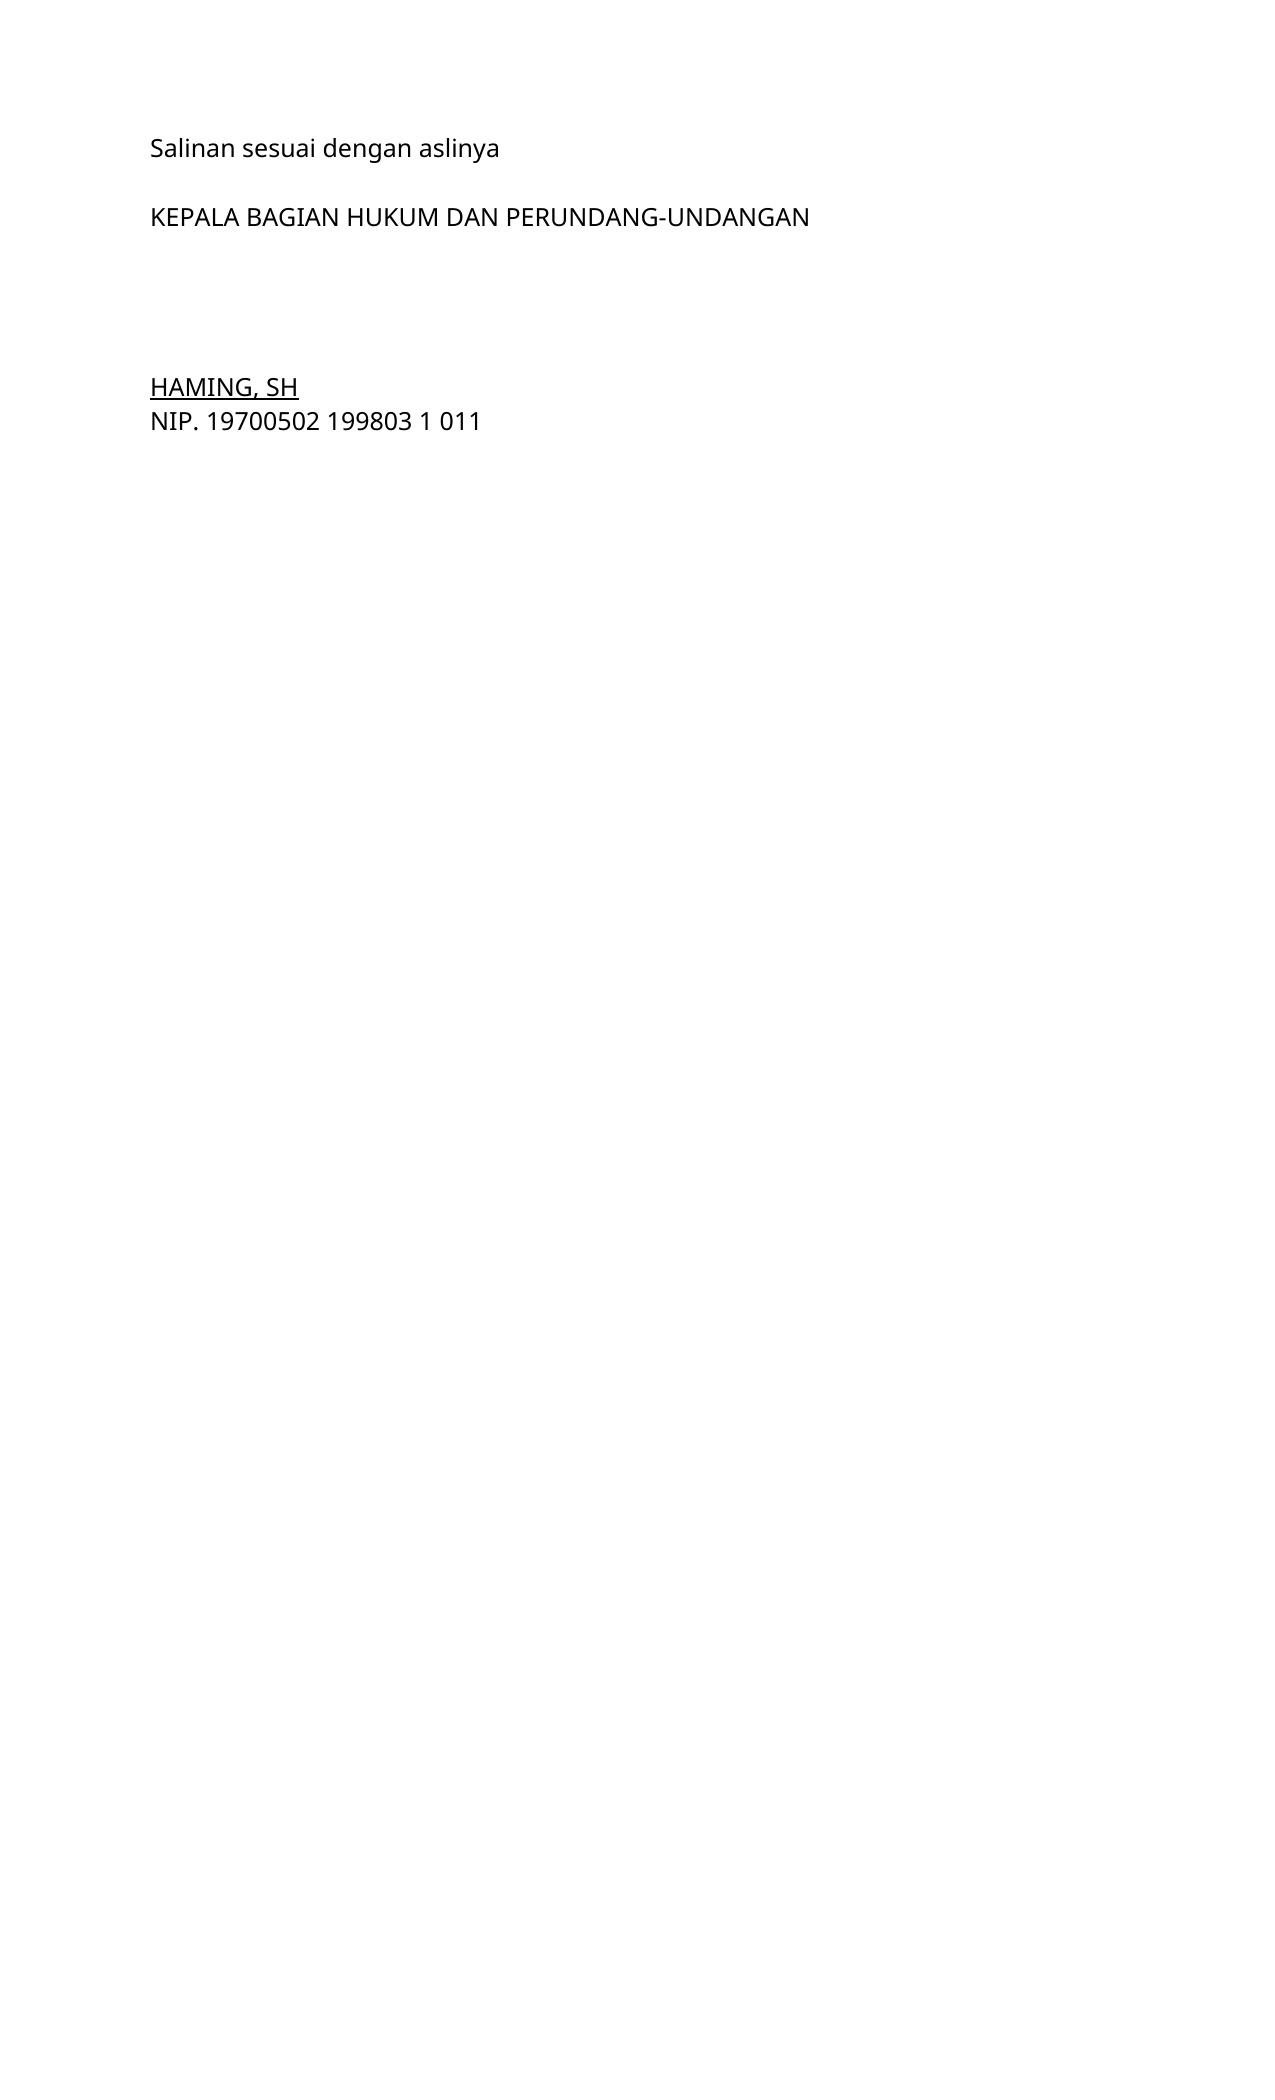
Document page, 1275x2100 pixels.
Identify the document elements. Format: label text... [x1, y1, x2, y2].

text KEPALA BAGIAN HUKUM DAN PERUNDANG-UNDANGAN [150, 199, 1125, 233]
text HAMING, SH [150, 369, 1125, 403]
text Salinan sesuai dengan aslinya [150, 131, 1125, 165]
text NIP. 19700502 199803 1 011 [150, 403, 1125, 438]
